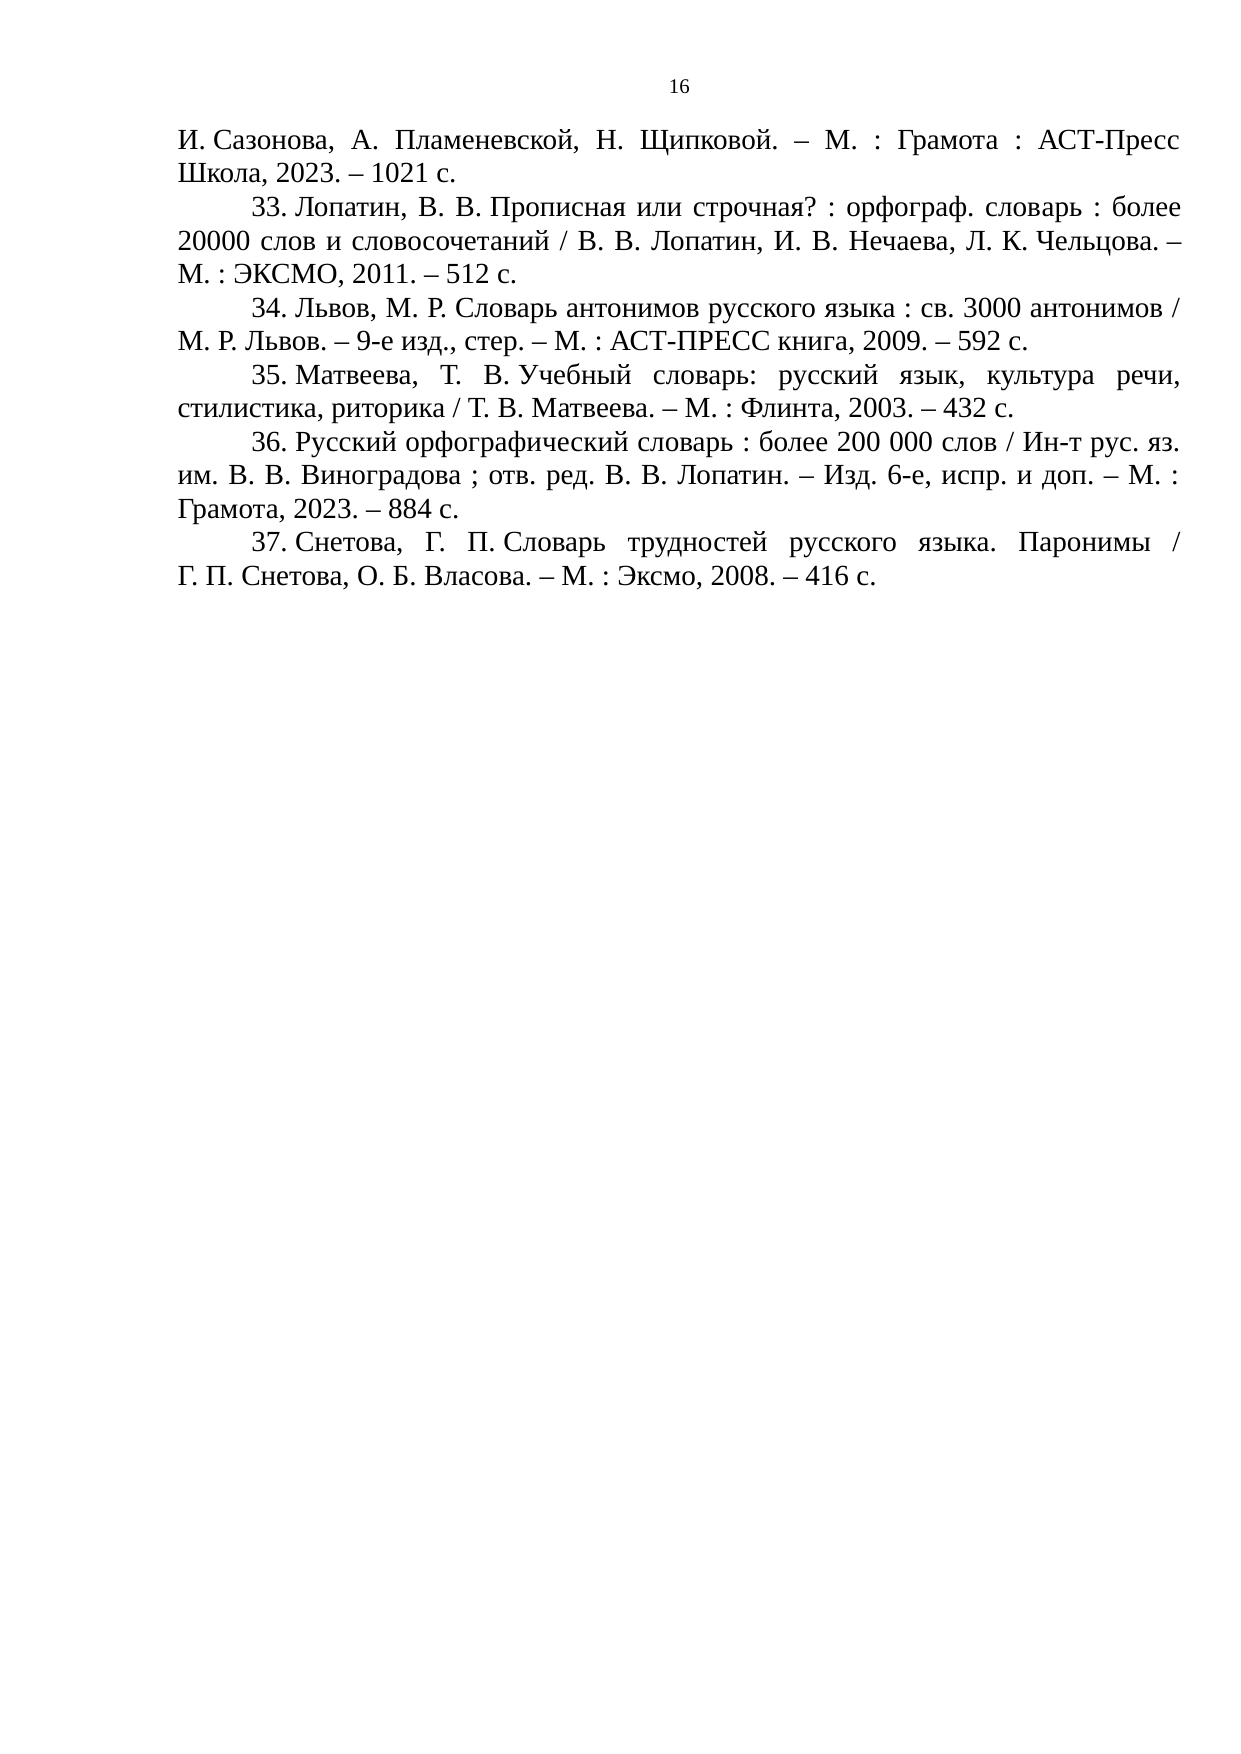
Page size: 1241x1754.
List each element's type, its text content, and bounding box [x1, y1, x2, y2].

text Русский орфографический словарь : более 200 000 слов / Ин-т рус. яз. им. В. В. Виноградова ; отв. ред. В. В. Лопатин. – Изд. 6-е, испр. и доп. – М. : Грамота, 2023. – 884 с. [177, 424, 1181, 524]
text Снетова, Г. П. Словарь трудностей русского языка. Паронимы / Г. П. Снетова, О. Б. Власова. – М. : Эксмо, 2008. – 416 с. [177, 524, 1181, 592]
text Лопатин, В. В. Прописная или строчная? : орфограф. словарь : более 20000 слов и словосочетаний / В. В. Лопатин, И. В. Нечаева, Л. К. Чельцова. – М. : ЭКСМО, 2011. – 512 с. [177, 189, 1181, 290]
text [177, 122, 1181, 189]
text Львов, М. Р. Словарь антонимов русского языка : св. 3000 антонимов / М. Р. Львов. – 9-е изд., стер. – М. : АСТ-ПРЕСС книга, 2009. – 592 с. [177, 290, 1181, 357]
text Матвеева, Т. В. Учебный словарь: русский язык, культура речи, стилистика, риторика / Т. В. Матвеева. – М. : Флинта, 2003. – 432 с. [177, 357, 1181, 424]
